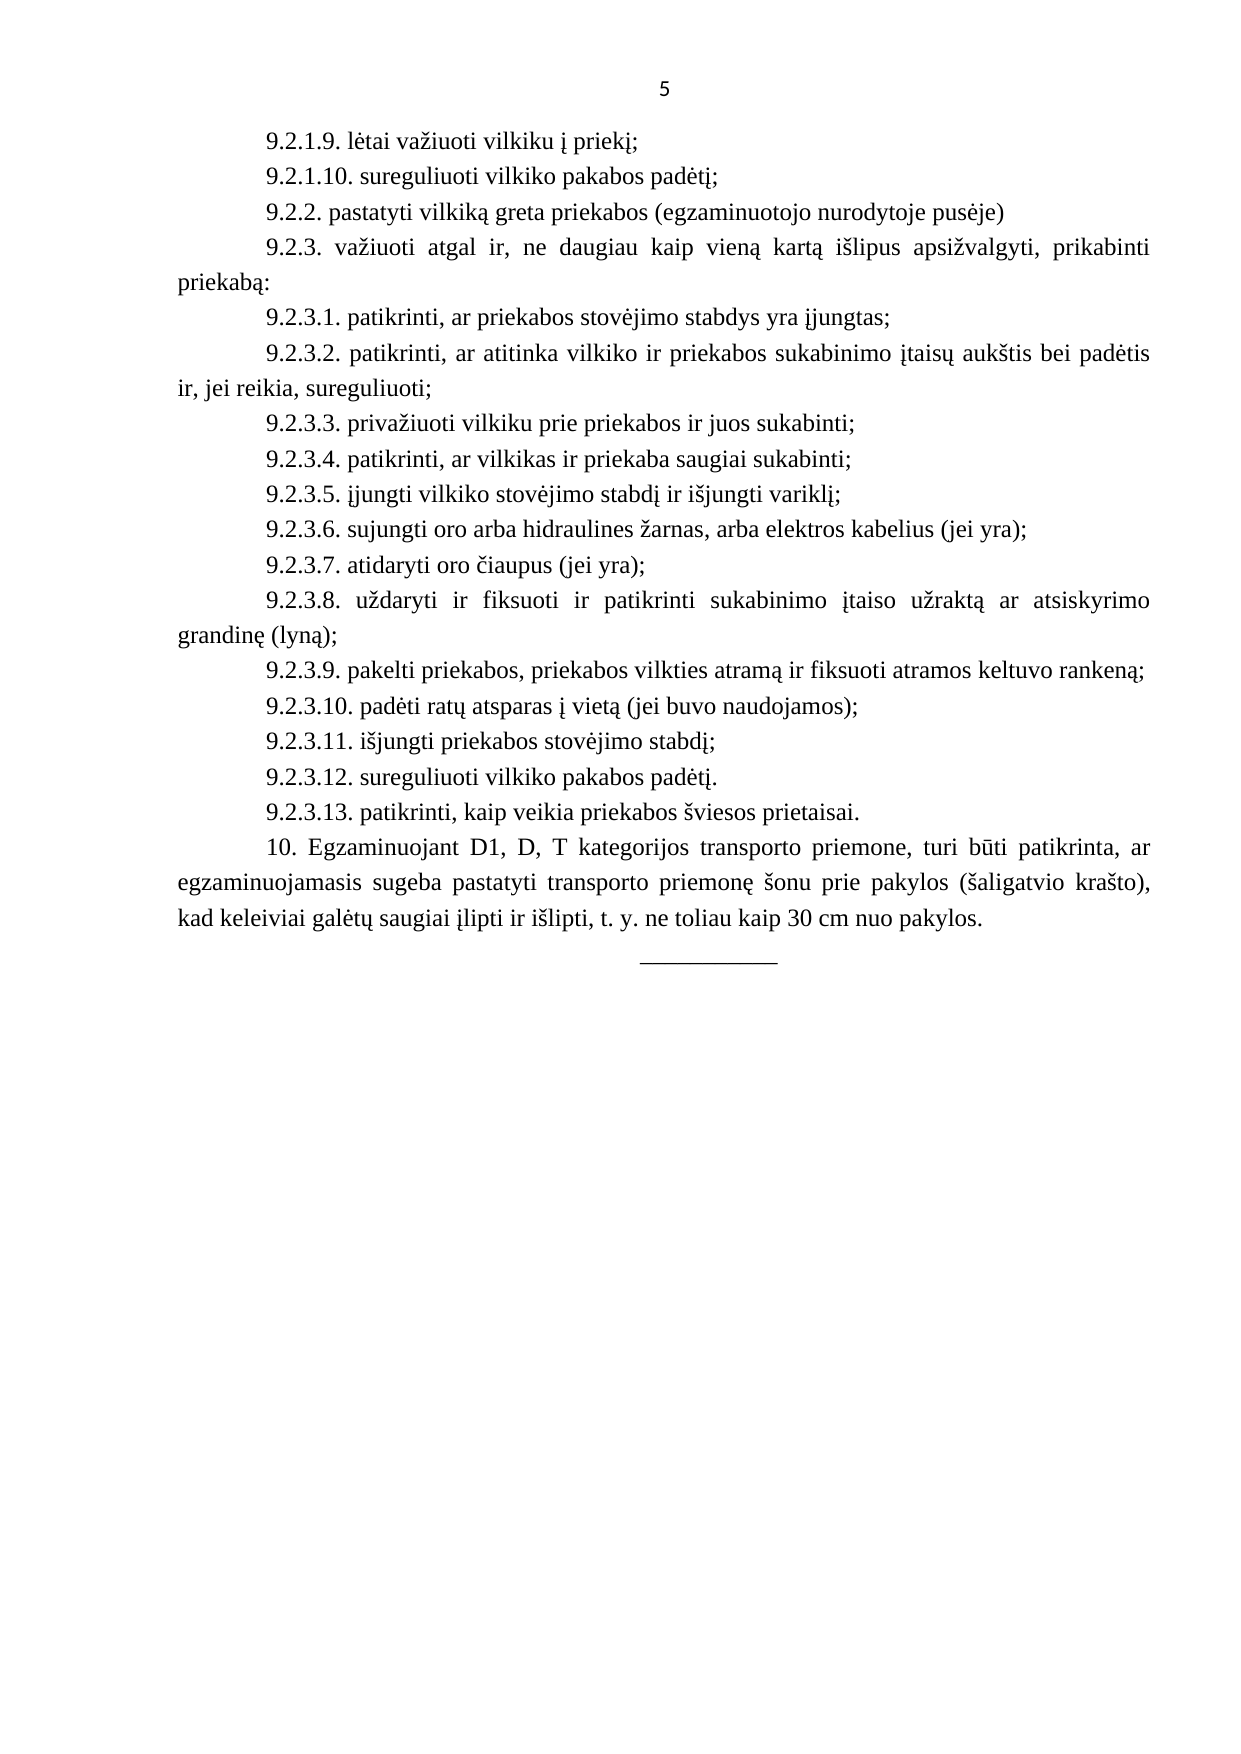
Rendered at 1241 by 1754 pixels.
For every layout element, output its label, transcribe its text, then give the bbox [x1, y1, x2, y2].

text 9.2.1.10. sureguliuoti vilkiko pakabos padėtį; [177, 161, 1152, 190]
text 10. Egzaminuojant D1, D, T kategorijos transporto priemone, turi būti patikrinta, ar egzaminuojamasis sugeba pastatyti transporto priemonę šonu prie pakylos (šaligatvio krašto), kad keleiviai galėtų saugiai įlipti ir išlipti, t. y. ne toliau kaip 30 cm nuo pakylos. [177, 832, 1152, 932]
text 9.2.3. važiuoti atgal ir, ne daugiau kaip vieną kartą išlipus apsižvalgyti, prikabinti priekabą: [177, 232, 1152, 296]
text ___________ [177, 938, 1152, 967]
text 9.2.3.4. patikrinti, ar vilkikas ir priekaba saugiai sukabinti; [177, 444, 1152, 472]
text 9.2.3.2. patikrinti, ar atitinka vilkiko ir priekabos sukabinimo įtaisų aukštis bei padėtis ir, jei reikia, sureguliuoti; [177, 338, 1152, 402]
text 9.2.3.5. įjungti vilkiko stovėjimo stabdį ir išjungti variklį; [177, 479, 1152, 508]
text 9.2.3.11. išjungti priekabos stovėjimo stabdį; [177, 726, 1152, 755]
text 9.2.3.6. sujungti oro arba hidraulines žarnas, arba elektros kabelius (jei yra); [177, 514, 1152, 543]
text 9.2.3.9. pakelti priekabos, priekabos vilkties atramą ir fiksuoti atramos keltuvo rankeną; [177, 656, 1152, 684]
text 9.2.3.10. padėti ratų atsparas į vietą (jei buvo naudojamos); [177, 691, 1152, 720]
text 9.2.3.3. privažiuoti vilkiku prie priekabos ir juos sukabinti; [177, 408, 1152, 437]
text 9.2.2. pastatyti vilkiką greta priekabos (egzaminuotojo nurodytoje pusėje) [177, 197, 1152, 225]
text 9.2.3.13. patikrinti, kaip veikia priekabos šviesos prietaisai. [177, 797, 1152, 826]
text 9.2.1.9. lėtai važiuoti vilkiku į priekį; [177, 126, 1152, 155]
text 9.2.3.8. uždaryti ir fiksuoti ir patikrinti sukabinimo įtaiso užraktą ar atsiskyrimo grandinę (lyną); [177, 585, 1152, 649]
text 9.2.3.7. atidaryti oro čiaupus (jei yra); [177, 550, 1152, 578]
text 9.2.3.1. patikrinti, ar priekabos stovėjimo stabdys yra įjungtas; [177, 302, 1152, 331]
text 9.2.3.12. sureguliuoti vilkiko pakabos padėtį. [177, 762, 1152, 790]
